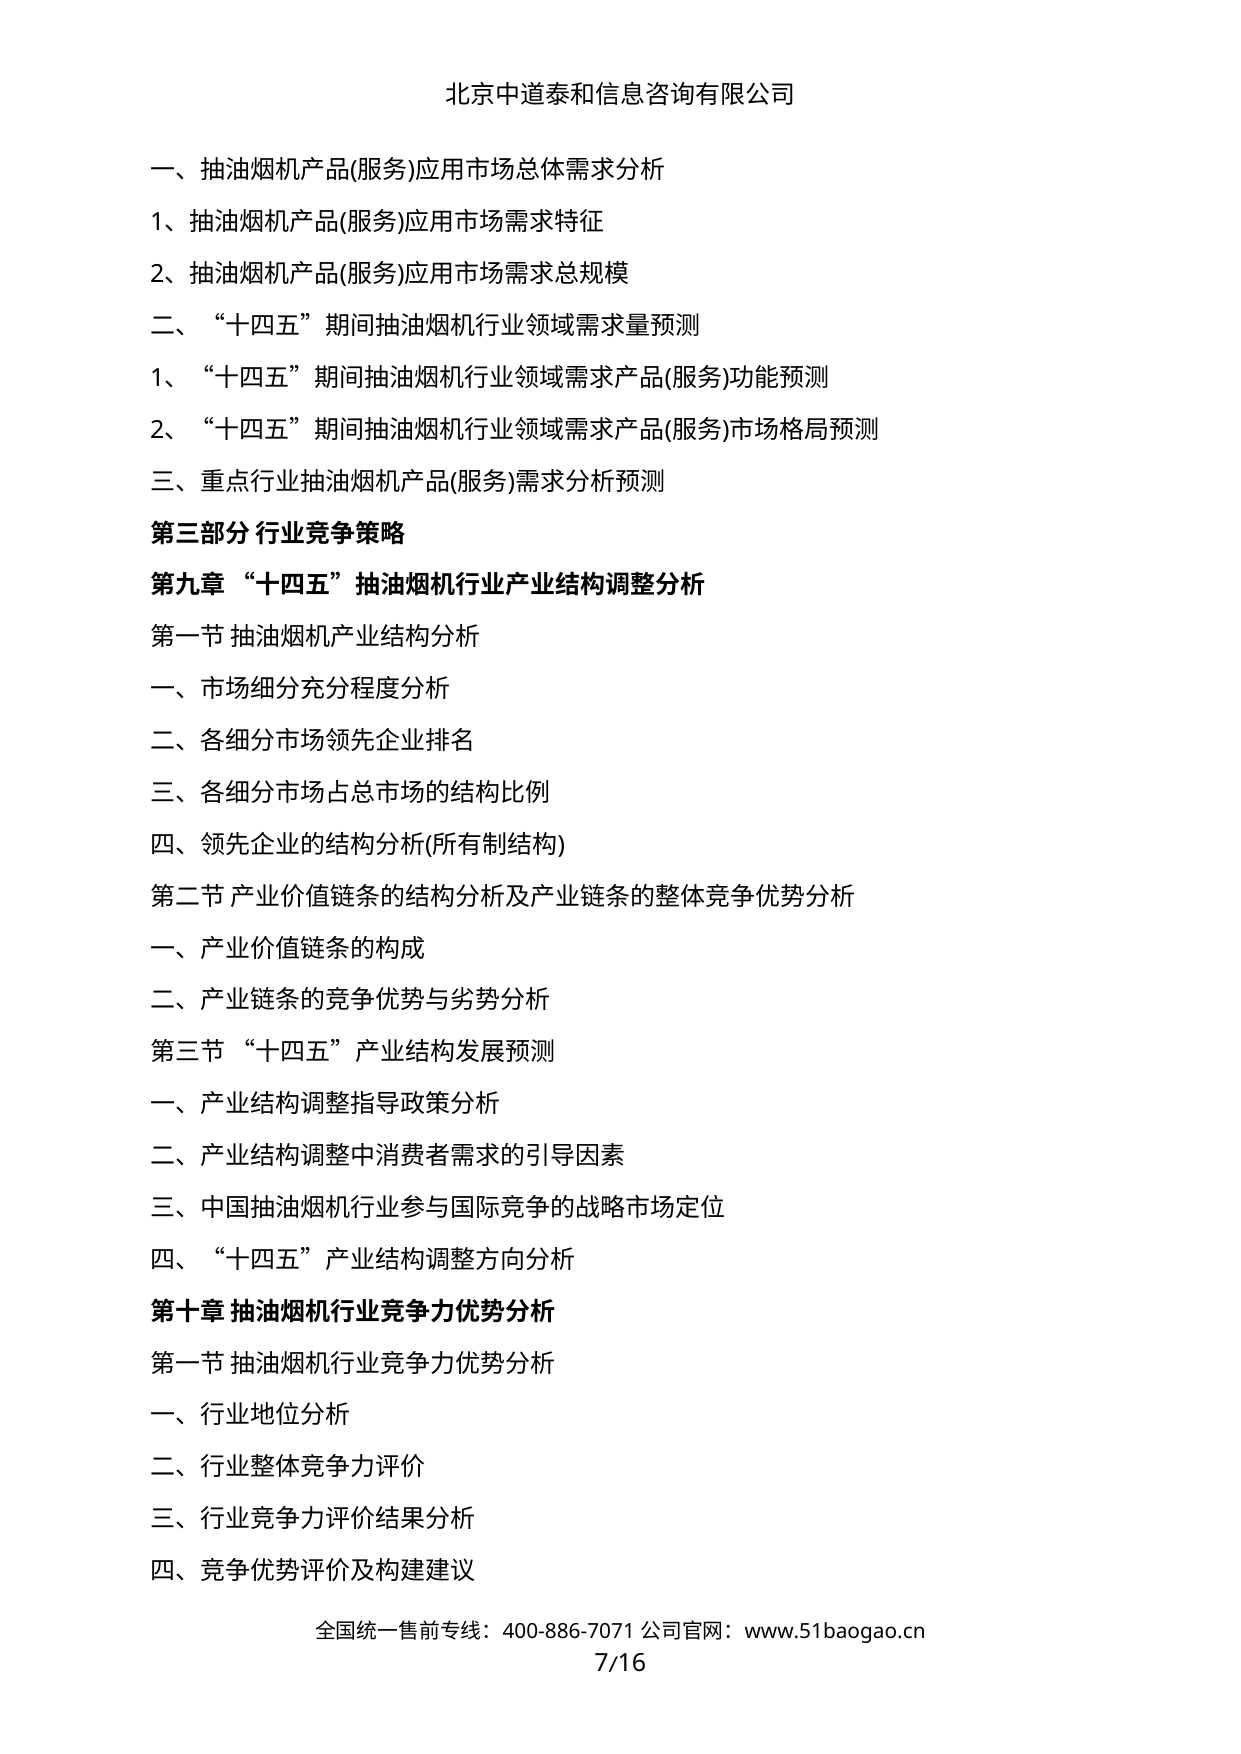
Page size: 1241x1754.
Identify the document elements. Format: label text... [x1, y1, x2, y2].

text 四、竞争优势评价及构建建议 [150, 1551, 1090, 1587]
text 第十章 抽油烟机行业竞争力优势分析 [150, 1291, 1090, 1327]
text 一、行业地位分析 [150, 1395, 1090, 1431]
text 2、抽油烟机产品(服务)应用市场需求总规模 [150, 254, 1090, 290]
text 一、产业结构调整指导政策分析 [150, 1084, 1090, 1120]
text 1、“十四五”期间抽油烟机行业领域需求产品(服务)功能预测 [150, 357, 1090, 394]
text 三、重点行业抽油烟机产品(服务)需求分析预测 [150, 461, 1090, 497]
text 二、产业结构调整中消费者需求的引导因素 [150, 1136, 1090, 1172]
text 二、各细分市场领先企业排名 [150, 721, 1090, 757]
text 第一节 抽油烟机行业竞争力优势分析 [150, 1343, 1090, 1379]
text 二、产业链条的竞争优势与劣势分析 [150, 980, 1090, 1016]
text 一、抽油烟机产品(服务)应用市场总体需求分析 [150, 150, 1090, 186]
text 第一节 抽油烟机产业结构分析 [150, 617, 1090, 653]
text 三、中国抽油烟机行业参与国际竞争的战略市场定位 [150, 1187, 1090, 1224]
text 二、“十四五”期间抽油烟机行业领域需求量预测 [150, 306, 1090, 342]
text 第九章 “十四五”抽油烟机行业产业结构调整分析 [150, 565, 1090, 601]
text 四、领先企业的结构分析(所有制结构) [150, 824, 1090, 861]
text 第三节 “十四五”产业结构发展预测 [150, 1032, 1090, 1068]
text 1、抽油烟机产品(服务)应用市场需求特征 [150, 202, 1090, 238]
text 第二节 产业价值链条的结构分析及产业链条的整体竞争优势分析 [150, 876, 1090, 912]
text 第三部分 行业竞争策略 [150, 513, 1090, 549]
text 一、产业价值链条的构成 [150, 928, 1090, 964]
text 二、行业整体竞争力评价 [150, 1447, 1090, 1483]
text 四、“十四五”产业结构调整方向分析 [150, 1239, 1090, 1276]
text 一、市场细分充分程度分析 [150, 669, 1090, 705]
text 2、“十四五”期间抽油烟机行业领域需求产品(服务)市场格局预测 [150, 409, 1090, 446]
text 三、各细分市场占总市场的结构比例 [150, 772, 1090, 809]
text 三、行业竞争力评价结果分析 [150, 1499, 1090, 1535]
